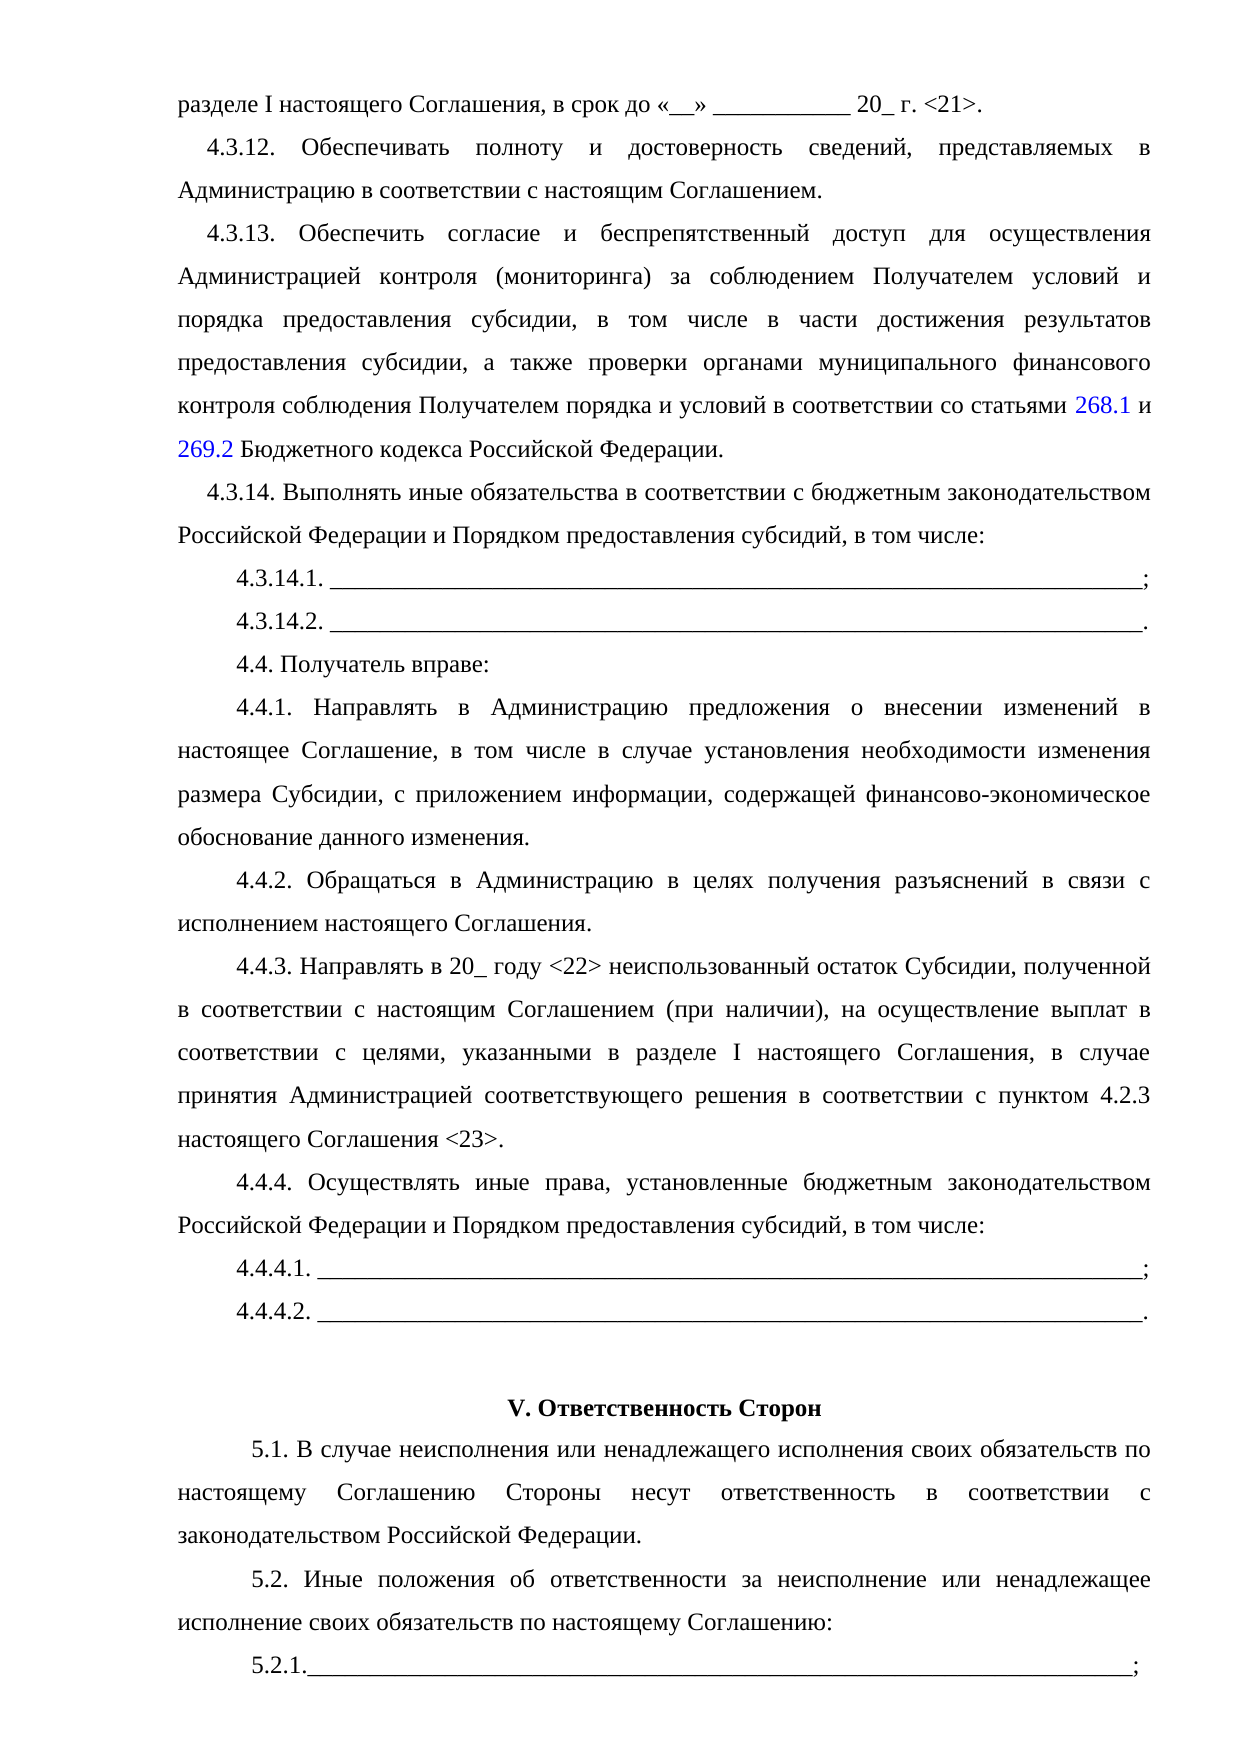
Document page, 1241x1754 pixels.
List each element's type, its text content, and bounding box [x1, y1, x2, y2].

text 4.3.14.2. _________________________________________________________________. [177, 606, 1152, 635]
text 4.4.4. Осуществлять иные права, установленные бюджетным законодательством Российской Федерации и Порядком предоставления субсидий, в том числе: [177, 1167, 1152, 1239]
text 4.4.2. Обращаться в Администрацию в целях получения разъяснений в связи с исполнением настоящего Соглашения. [177, 865, 1152, 937]
text 4.4.1. Направлять в Администрацию предложения о внесении изменений в настоящее Соглашение, в том числе в случае установления необходимости изменения размера Субсидии, с приложением информации, содержащей финансово-экономическое обоснование данного изменения. [177, 692, 1152, 851]
text 5.2.1.__________________________________________________________________; [177, 1650, 1152, 1679]
text 4.4.3. Направлять в 20_ году <22> неиспользованный остаток Субсидии, полученной в соответствии с настоящим Соглашением (при наличии), на осуществление выплат в соответствии с целями, указанными в разделе I настоящего Соглашения, в случае принятия Администрацией соответствующего решения в соответствии с пунктом 4.2.3 настоящего Соглашения <23>. [177, 951, 1152, 1152]
text 5.2. Иные положения об ответственности за неисполнение или ненадлежащее исполнение своих обязательств по настоящему Соглашению: [177, 1564, 1152, 1636]
text 4.3.14.1. _________________________________________________________________; [177, 563, 1152, 592]
text 4.4.4.2. __________________________________________________________________. [177, 1296, 1152, 1325]
text 4.3.13. Обеспечить согласие и беспрепятственный доступ для осуществления Администрацией контроля (мониторинга) за соблюдением Получателем условий и порядка предоставления субсидии, в том числе в части достижения результатов предоставления субсидии, а также проверки органами муниципального финансового контроля соблюдения Получателем порядка и условий в соответствии со статьями 268.1 и 269.2 Бюджетного кодекса Российской Федерации. [177, 218, 1152, 462]
text 4.3.12. Обеспечивать полноту и достоверность сведений, представляемых в Администрацию в соответствии с настоящим Соглашением. [177, 132, 1152, 204]
text 4.4.4.1. __________________________________________________________________; [177, 1253, 1152, 1282]
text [177, 89, 1152, 117]
text 4.3.14. Выполнять иные обязательства в соответствии с бюджетным законодательством Российской Федерации и Порядком предоставления субсидий, в том числе: [177, 477, 1152, 549]
text V. Ответственность Сторон [177, 1393, 1152, 1422]
text 4.4. Получатель вправе: [177, 649, 1152, 678]
text 5.1. В случае неисполнения или ненадлежащего исполнения своих обязательств по настоящему Соглашению Стороны несут ответственность в соответствии с законодательством Российской Федерации. [177, 1434, 1152, 1549]
